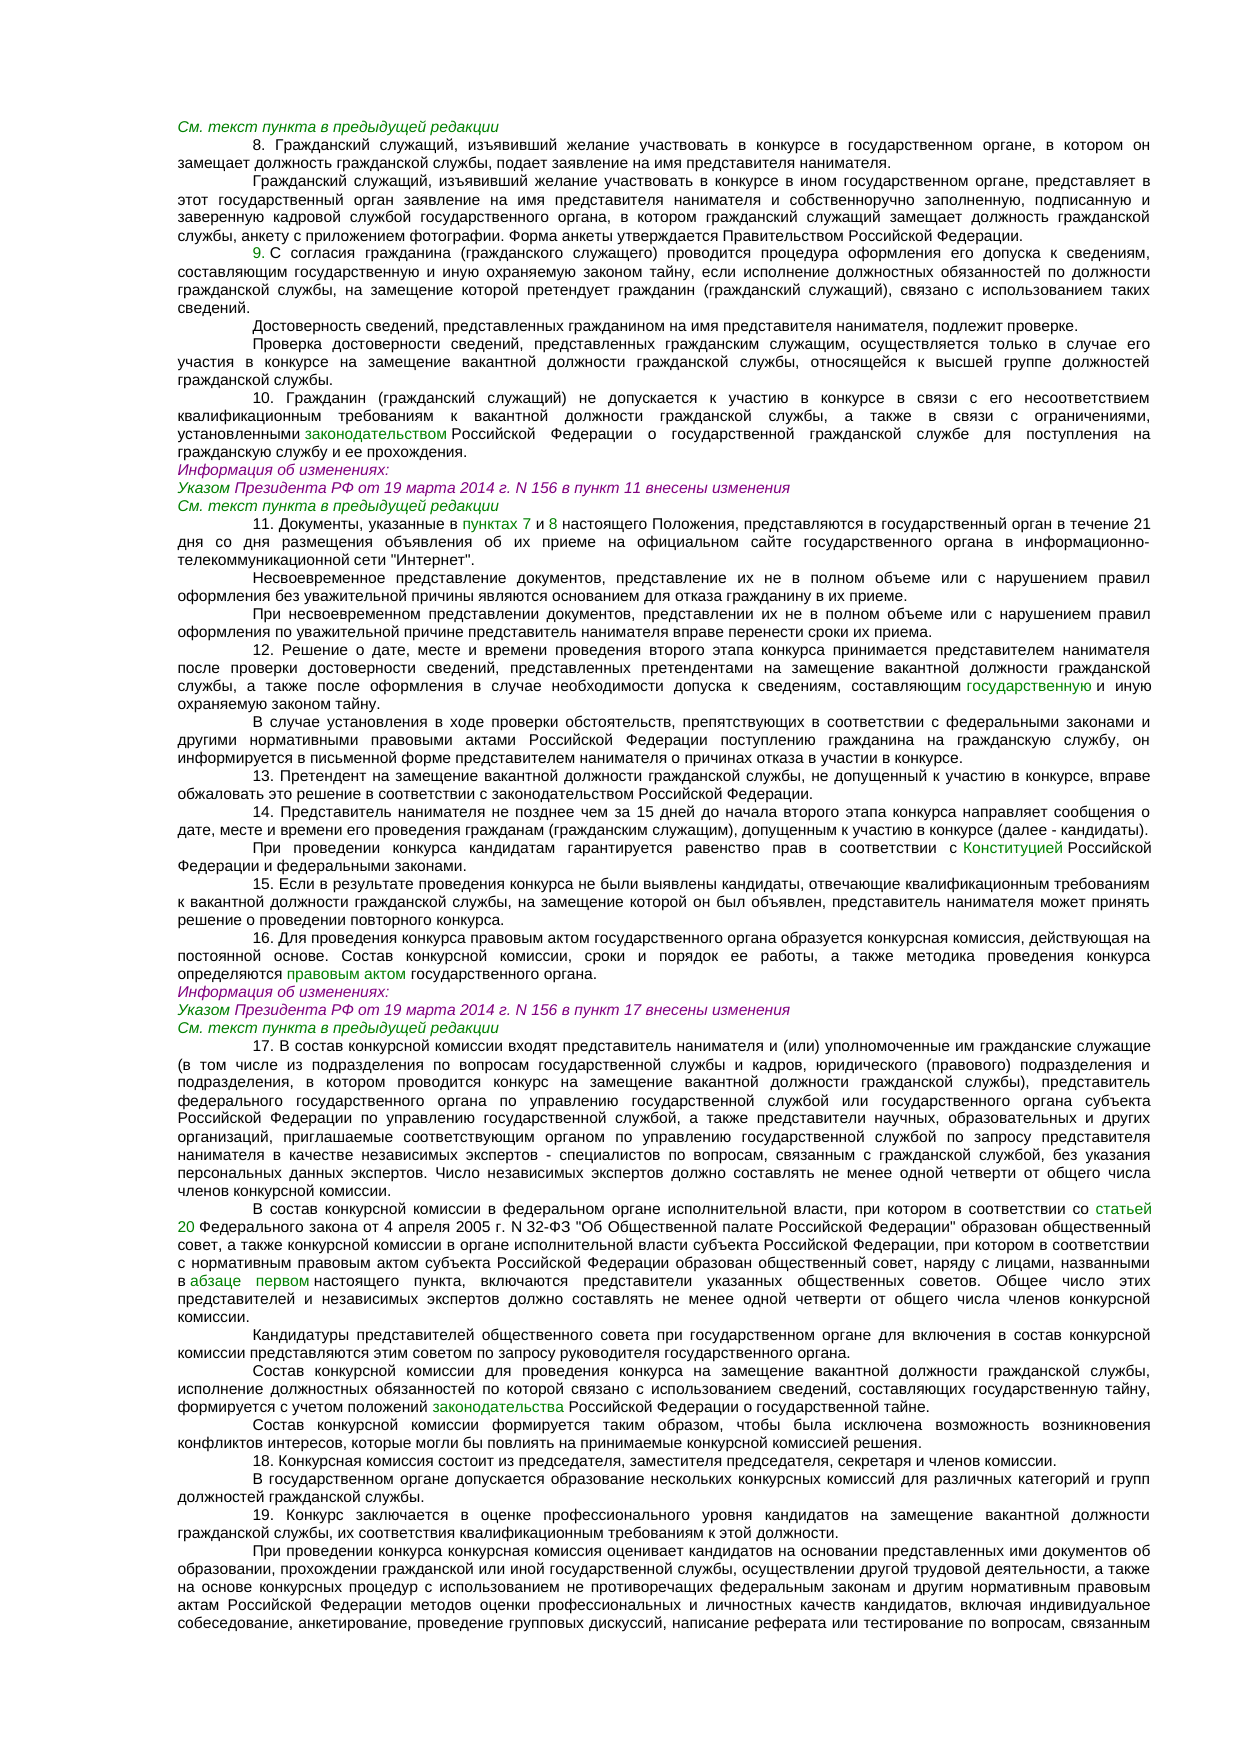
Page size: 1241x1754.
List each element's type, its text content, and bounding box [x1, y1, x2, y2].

text См. текст пункта в предыдущей редакции [177, 1019, 1152, 1037]
text При проведении конкурса кандидатам гарантируется равенство прав в соответствии с Конституцией Российской Федерации и федеральными законами. [177, 839, 1152, 875]
text 18. Конкурсная комиссия состоит из председателя, заместителя председателя, секретаря и членов комиссии. [177, 1452, 1152, 1470]
text 8. Гражданский служащий, изъявивший желание участвовать в конкурсе в государственном органе, в котором он замещает должность гражданской службы, подает заявление на имя представителя нанимателя. [177, 136, 1152, 172]
text Проверка достоверности сведений, представленных гражданским служащим, осуществляется только в случае его участия в конкурсе на замещение вакантной должности гражданской службы, относящейся к высшей группе должностей гражданской службы. [177, 334, 1152, 388]
text Информация об изменениях: [177, 983, 1152, 1001]
text 10. Гражданин (гражданский служащий) не допускается к участию в конкурсе в связи с его несоответствием квалификационным требованиям к вакантной должности гражданской службы, а также в связи с ограничениями, установленными законодательством Российской Федерации о государственной гражданской службе для поступления на гражданскую службу и ее прохождения. [177, 388, 1152, 461]
text 17. В состав конкурсной комиссии входят представитель нанимателя и (или) уполномоченные им гражданские служащие (в том числе из подразделения по вопросам государственной службы и кадров, юридического (правового) подразделения и подразделения, в котором проводится конкурс на замещение вакантной должности гражданской службы), представитель федерального государственного органа по управлению государственной службой или государственного органа субъекта Российской Федерации по управлению государственной службой, а также представители научных, образовательных и других организаций, приглашаемые соответствующим органом по управлению государственной службой по запросу представителя нанимателя в качестве независимых экспертов - специалистов по вопросам, связанным с гражданской службой, без указания персональных данных экспертов. Число независимых экспертов должно составлять не менее одной четверти от общего числа членов конкурсной комиссии. [177, 1037, 1152, 1199]
text Достоверность сведений, представленных гражданином на имя представителя нанимателя, подлежит проверке. [177, 316, 1152, 334]
text Несвоевременное представление документов, представление их не в полном объеме или с нарушением правил оформления без уважительной причины являются основанием для отказа гражданину в их приеме. [177, 569, 1152, 605]
text Гражданский служащий, изъявивший желание участвовать в конкурсе в ином государственном органе, представляет в этот государственный орган заявление на имя представителя нанимателя и собственноручно заполненную, подписанную и заверенную кадровой службой государственного органа, в котором гражданский служащий замещает должность гражданской службы, анкету с приложением фотографии. Форма анкеты утверждается Правительством Российской Федерации. [177, 172, 1152, 244]
text 19. Конкурс заключается в оценке профессионального уровня кандидатов на замещение вакантной должности гражданской службы, их соответствия квалификационным требованиям к этой должности. [177, 1506, 1152, 1542]
text 11. Документы, указанные в пунктах 7 и 8 настоящего Положения, представляются в государственный орган в течение 21 дня со дня размещения объявления об их приеме на официальном сайте государственного органа в информационно-телекоммуникационной сети "Интернет". [177, 514, 1152, 569]
text См. текст пункта в предыдущей редакции [177, 118, 1152, 136]
text Состав конкурсной комиссии для проведения конкурса на замещение вакантной должности гражданской службы, исполнение должностных обязанностей по которой связано с использованием сведений, составляющих государственную тайну, формируется с учетом положений законодательства Российской Федерации о государственной тайне. [177, 1362, 1152, 1416]
text Кандидатуры представителей общественного совета при государственном органе для включения в состав конкурсной комиссии представляются этим советом по запросу руководителя государственного органа. [177, 1326, 1152, 1362]
text Информация об изменениях: [177, 461, 1152, 478]
text Указом Президента РФ от 19 марта 2014 г. N 156 в пункт 17 внесены изменения [177, 1001, 1152, 1019]
text См. текст пункта в предыдущей редакции [177, 497, 1152, 514]
text Указом Президента РФ от 19 марта 2014 г. N 156 в пункт 11 внесены изменения [177, 478, 1152, 497]
text Состав конкурсной комиссии формируется таким образом, чтобы была исключена возможность возникновения конфликтов интересов, которые могли бы повлиять на принимаемые конкурсной комиссией решения. [177, 1416, 1152, 1452]
text В случае установления в ходе проверки обстоятельств, препятствующих в соответствии с федеральными законами и другими нормативными правовыми актами Российской Федерации поступлению гражданина на гражданскую службу, он информируется в письменной форме представителем нанимателя о причинах отказа в участии в конкурсе. [177, 713, 1152, 767]
text При несвоевременном представлении документов, представлении их не в полном объеме или с нарушением правил оформления по уважительной причине представитель нанимателя вправе перенести сроки их приема. [177, 605, 1152, 641]
text 16. Для проведения конкурса правовым актом государственного органа образуется конкурсная комиссия, действующая на постоянной основе. Состав конкурсной комиссии, сроки и порядок ее работы, а также методика проведения конкурса определяются правовым актом государственного органа. [177, 929, 1152, 983]
text В состав конкурсной комиссии в федеральном органе исполнительной власти, при котором в соответствии со статьей 20 Федерального закона от 4 апреля 2005 г. N 32-ФЗ "Об Общественной палате Российской Федерации" образован общественный совет, а также конкурсной комиссии в органе исполнительной власти субъекта Российской Федерации, при котором в соответствии с нормативным правовым актом субъекта Российской Федерации образован общественный совет, наряду с лицами, названными в абзаце первом настоящего пункта, включаются представители указанных общественных советов. Общее число этих представителей и независимых экспертов должно составлять не менее одной четверти от общего числа членов конкурсной комиссии. [177, 1199, 1152, 1326]
text 15. Если в результате проведения конкурса не были выявлены кандидаты, отвечающие квалификационным требованиям к вакантной должности гражданской службы, на замещение которой он был объявлен, представитель нанимателя может принять решение о проведении повторного конкурса. [177, 875, 1152, 929]
text В государственном органе допускается образование нескольких конкурсных комиссий для различных категорий и групп должностей гражданской службы. [177, 1470, 1152, 1506]
text 13. Претендент на замещение вакантной должности гражданской службы, не допущенный к участию в конкурсе, вправе обжаловать это решение в соответствии с законодательством Российской Федерации. [177, 767, 1152, 803]
text 12. Решение о дате, месте и времени проведения второго этапа конкурса принимается представителем нанимателя после проверки достоверности сведений, представленных претендентами на замещение вакантной должности гражданской службы, а также после оформления в случае необходимости допуска к сведениям, составляющим государственную и иную охраняемую законом тайну. [177, 641, 1152, 713]
text 9. С согласия гражданина (гражданского служащего) проводится процедура оформления его допуска к сведениям, составляющим государственную и иную охраняемую законом тайну, если исполнение должностных обязанностей по должности гражданской службы, на замещение которой претендует гражданин (гражданский служащий), связано с использованием таких сведений. [177, 244, 1152, 316]
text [177, 1542, 1152, 1632]
text 14. Представитель нанимателя не позднее чем за 15 дней до начала второго этапа конкурса направляет сообщения о дате, месте и времени его проведения гражданам (гражданским служащим), допущенным к участию в конкурсе (далее - кандидаты). [177, 803, 1152, 839]
